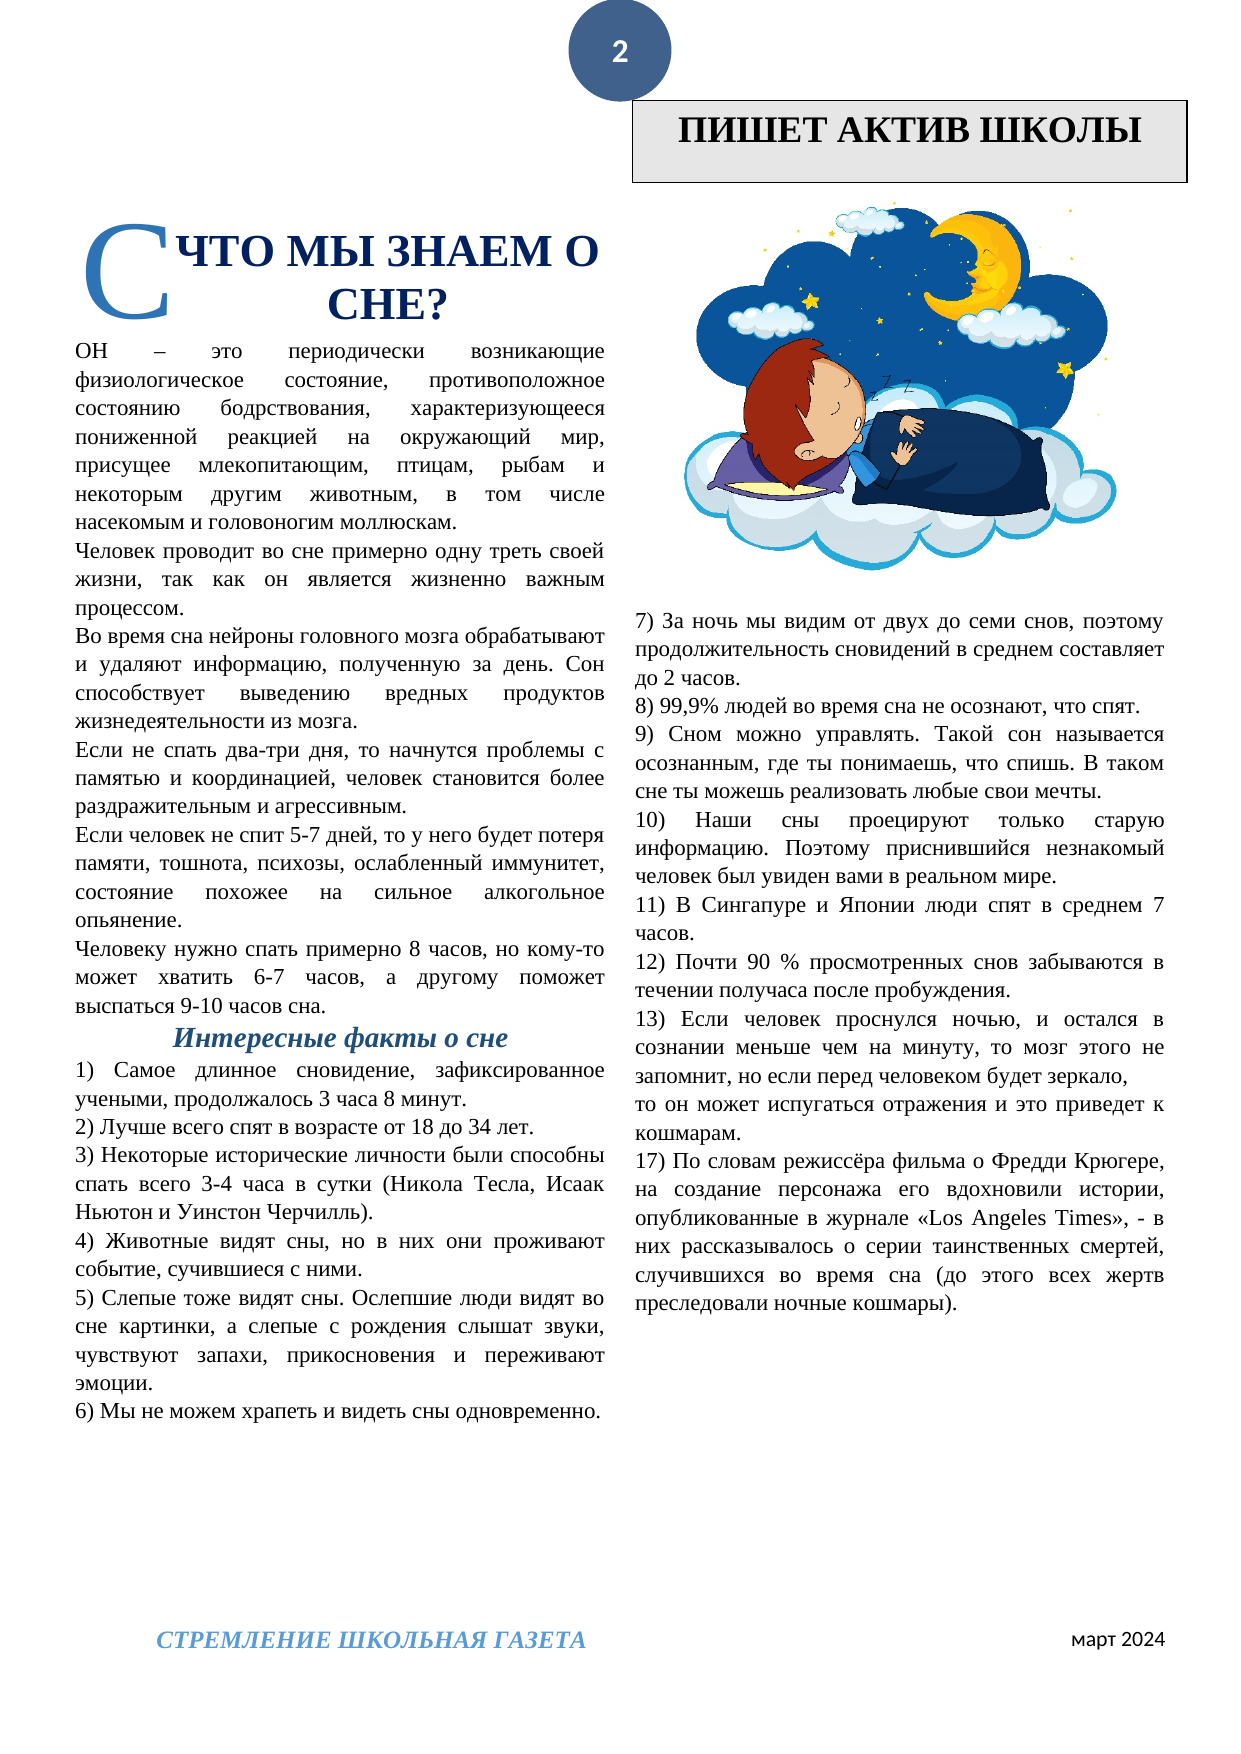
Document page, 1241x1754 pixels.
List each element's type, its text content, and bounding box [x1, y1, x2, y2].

text 8) 99,9% людей во время сна не осознают, что спят. [635, 692, 1165, 718]
text 17) По словам режиссёра фильма о Фредди Крюгере, на создание персонажа его вдохновили истории, опубликованные в журнале «Los Angeles Times», - в них рассказывалось о серии таинственных смертей, случившихся во время сна (до этого всех жертв преследовали ночные кошмары). [635, 1147, 1165, 1316]
text 1) Самое длинное сновидение, зафиксированное учеными, продолжалось 3 часа 8 минут. [75, 1056, 605, 1111]
text Человеку нужно спать примерно 8 часов, но кому-то может хватить 6-7 часов, а другому поможет выспаться 9-10 часов сна. [75, 935, 605, 1018]
picture [677, 194, 1123, 577]
text 11) В Сингапуре и Японии люди спят в среднем 7 часов. [635, 891, 1165, 946]
text 2) Лучше всего спят в возрасте от 18 до 34 лет. [75, 1113, 605, 1139]
text 5) Слепые тоже видят сны. Ослепшие люди видят во сне картинки, а слепые с рождения слышат звуки, чувствуют запахи, прикосновения и переживают эмоции. [75, 1284, 605, 1395]
text ОН – это периодически возникающие физиологическое состояние, противоположное состоянию бодрствования, характеризующееся пониженной реакцией на окружающий мир, присущее млекопитающим, птицам, рыбам и некоторым другим животным, в том числе насекомым и головоногим моллюскам. [75, 338, 605, 534]
text Если не спать два-три дня, то начнутся проблемы с памятью и координацией, человек становится более раздражительным и агрессивным. [75, 736, 605, 819]
text 9) Сном можно управлять. Такой сон называется осознанным, где ты понимаешь, что спишь. В таком сне ты можешь реализовать любые свои мечты. [635, 720, 1165, 804]
text Если человек не спит 5-7 дней, то у него будет потеря памяти, тошнота, психозы, ослабленный иммунитет, состояние похожее на сильное алкогольное опьянение. [75, 821, 605, 933]
text 3) Некоторые исторические личности были способны спать всего 3-4 часа в сутки (Никола Тесла, Исаак Ньютон и Уинстон Черчилль). [75, 1142, 605, 1225]
text 13) Если человек проснулся ночью, и остался в сознании меньше чем на минуту, то мозг этого не запомнит, но если перед человеком будет зеркало, [635, 1005, 1165, 1088]
text 6) Мы не можем храпеть и видеть сны одновременно. [75, 1397, 605, 1424]
text 10) Наши сны проецируют только старую информацию. Поэтому приснившийся незнакомый человек был увиден вами в реальном мире. [635, 806, 1165, 889]
subtitle ЧТО МЫ ЗНАЕМ О СНЕ? [75, 224, 605, 329]
text то он может испугаться отражения и это приведет к кошмарам. [635, 1090, 1165, 1145]
text 12) Почти 90 % просмотренных снов забываются в течении получаса после пробуждения. [635, 948, 1165, 1003]
text Человек проводит во сне примерно одну треть своей жизни, так как он является жизненно важным процессом. [75, 537, 605, 620]
text Во время сна нейроны головного мозга обрабатывают и удаляют информацию, полученную за день. Сон способствует выведению вредных продуктов жизнедеятельности из мозга. [75, 622, 605, 734]
text 7) За ночь мы видим от двух до семи снов, поэтому продолжительность сновидений в среднем составляет до 2 часов. [635, 607, 1165, 690]
text Интересные факты о сне [75, 1020, 605, 1054]
text 4) Животные видят сны, но в них они проживают событие, сучившиеся с ними. [75, 1227, 605, 1282]
